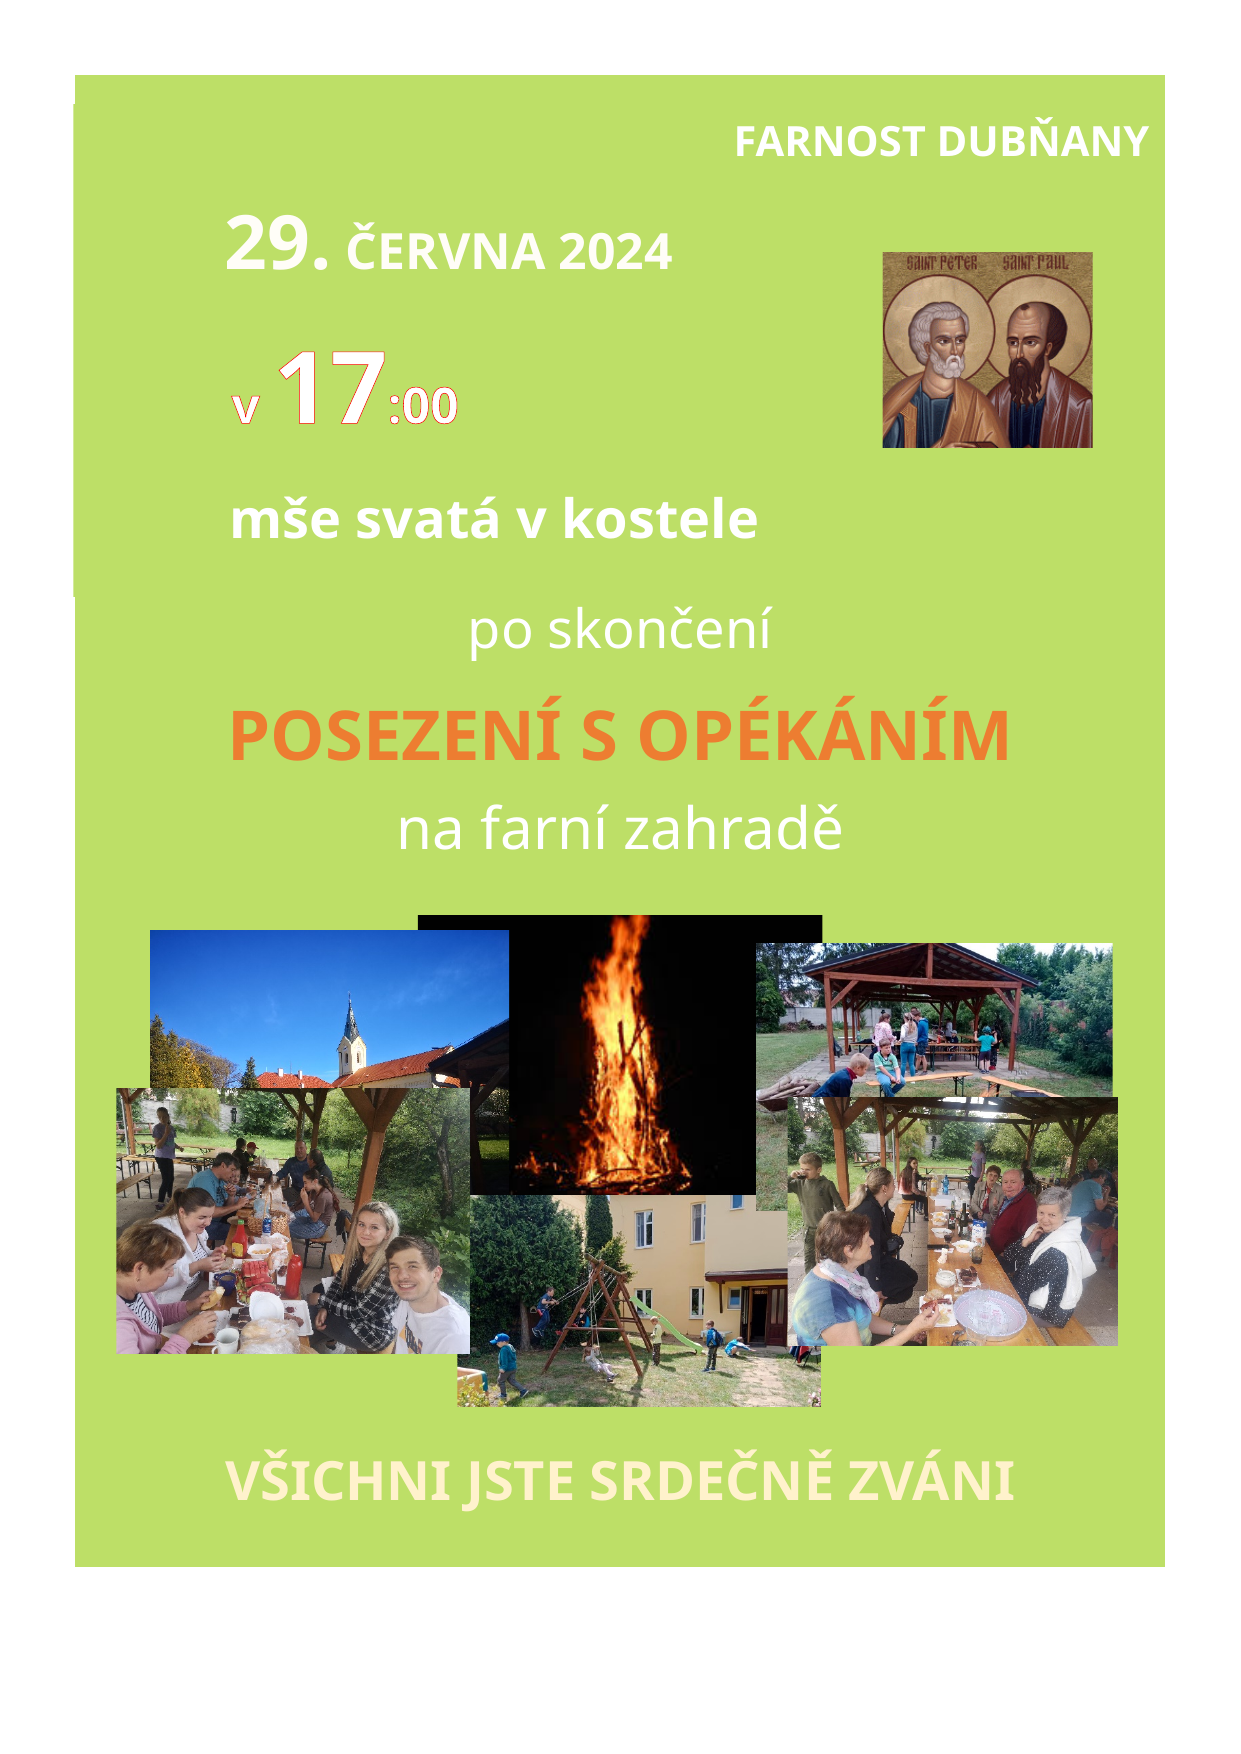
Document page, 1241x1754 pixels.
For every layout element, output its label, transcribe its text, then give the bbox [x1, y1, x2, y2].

text po skončení [75, 597, 1165, 664]
text POSEZENÍ S OPÉKÁNÍM na farní zahradě [75, 687, 1165, 897]
picture [882, 252, 1093, 448]
picture [116, 915, 1118, 1407]
text VŠICHNI JSTE SRDEČNĚ ZVÁNI [75, 1443, 1165, 1516]
